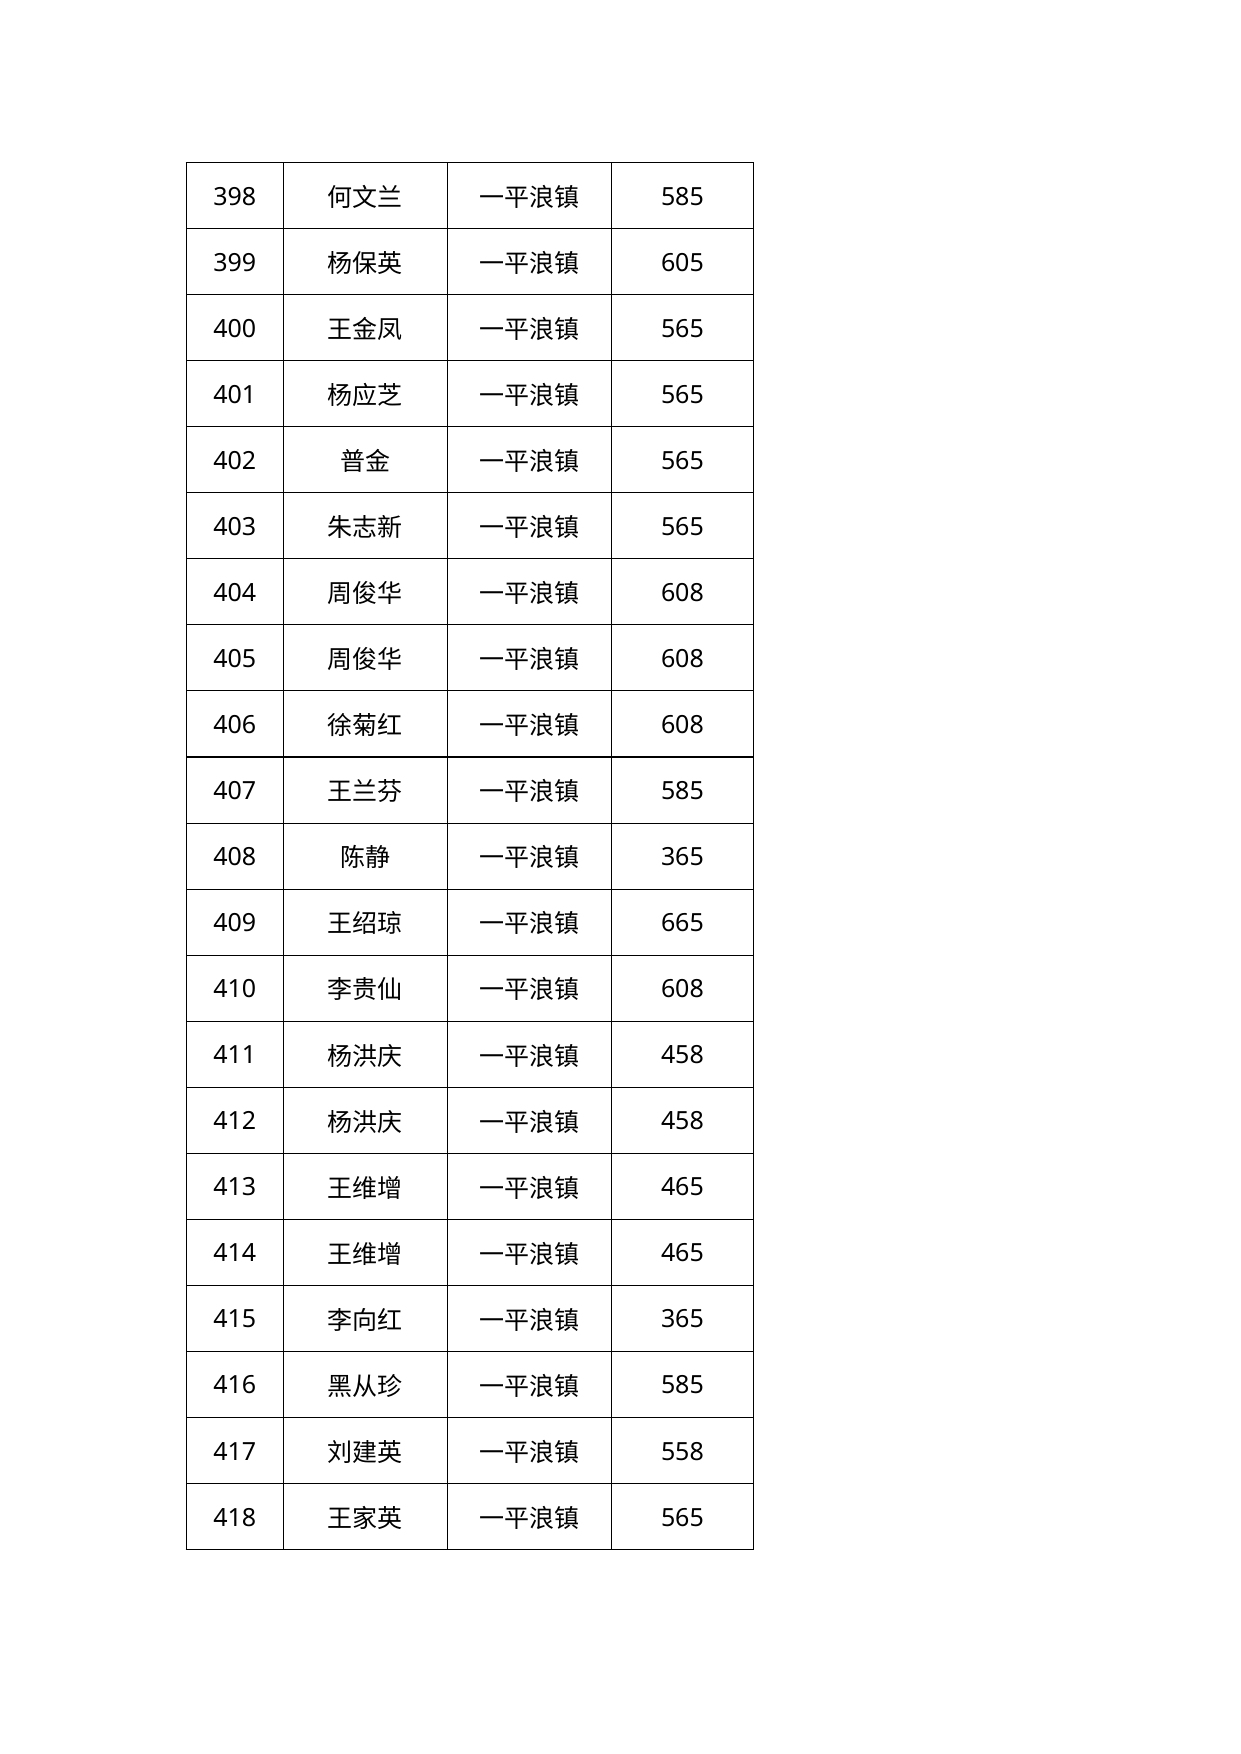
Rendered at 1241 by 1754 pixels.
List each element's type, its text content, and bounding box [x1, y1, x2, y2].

table_cell 周俊华 [284, 625, 447, 690]
table_cell 一平浪镇 [448, 295, 611, 360]
table_cell 665 [612, 890, 753, 954]
table_cell 一平浪镇 [448, 559, 611, 624]
table_cell 608 [612, 691, 753, 756]
table_cell 王家英 [284, 1484, 447, 1549]
table_cell 杨应芝 [284, 361, 447, 426]
table_cell 405 [187, 625, 283, 690]
table_cell 458 [612, 1022, 753, 1087]
table_cell 王兰芬 [284, 758, 447, 822]
table_cell 一平浪镇 [448, 956, 611, 1021]
table_cell 一平浪镇 [448, 1352, 611, 1417]
table_cell 408 [187, 824, 283, 888]
table_cell 400 [187, 295, 283, 360]
table_cell 杨洪庆 [284, 1022, 447, 1087]
table_cell 558 [612, 1418, 753, 1483]
table_cell 一平浪镇 [448, 1286, 611, 1351]
table_cell 403 [187, 493, 283, 558]
table_cell 416 [187, 1352, 283, 1417]
table_cell 一平浪镇 [448, 824, 611, 888]
table_cell 王维增 [284, 1220, 447, 1285]
table_cell 465 [612, 1220, 753, 1285]
table_cell 414 [187, 1220, 283, 1285]
table_cell 417 [187, 1418, 283, 1483]
table_cell 周俊华 [284, 559, 447, 624]
table_cell 一平浪镇 [448, 427, 611, 492]
table_cell 585 [612, 163, 753, 228]
table_cell 一平浪镇 [448, 493, 611, 558]
table_cell 陈静 [284, 824, 447, 888]
table_cell 407 [187, 758, 283, 822]
table_cell 王绍琼 [284, 890, 447, 954]
table_cell 565 [612, 1484, 753, 1549]
table_cell 王金凤 [284, 295, 447, 360]
table_cell 李贵仙 [284, 956, 447, 1021]
table_cell 409 [187, 890, 283, 954]
table_cell 398 [187, 163, 283, 228]
table_cell 410 [187, 956, 283, 1021]
table_cell 朱志新 [284, 493, 447, 558]
table_cell 一平浪镇 [448, 1220, 611, 1285]
table_cell 608 [612, 625, 753, 690]
table_cell 一平浪镇 [448, 1418, 611, 1483]
table_cell 415 [187, 1286, 283, 1351]
table_cell 406 [187, 691, 283, 756]
table_cell 一平浪镇 [448, 1022, 611, 1087]
table_cell 徐菊红 [284, 691, 447, 756]
table_cell 404 [187, 559, 283, 624]
table_cell 418 [187, 1484, 283, 1549]
table_cell 608 [612, 956, 753, 1021]
table_cell 402 [187, 427, 283, 492]
table_cell 585 [612, 758, 753, 822]
table_cell 一平浪镇 [448, 890, 611, 954]
table_cell 一平浪镇 [448, 1088, 611, 1153]
table_cell 一平浪镇 [448, 691, 611, 756]
table_cell 王维增 [284, 1154, 447, 1219]
table_cell 565 [612, 361, 753, 426]
table_cell 605 [612, 229, 753, 294]
table_cell 何文兰 [284, 163, 447, 228]
table_cell 杨洪庆 [284, 1088, 447, 1153]
table_cell 565 [612, 295, 753, 360]
table_cell 365 [612, 1286, 753, 1351]
table_cell 一平浪镇 [448, 625, 611, 690]
table_cell 杨保英 [284, 229, 447, 294]
table_cell 一平浪镇 [448, 1484, 611, 1549]
table_cell 一平浪镇 [448, 1154, 611, 1219]
table_cell 401 [187, 361, 283, 426]
table_cell 413 [187, 1154, 283, 1219]
table_cell 刘建英 [284, 1418, 447, 1483]
table_cell 365 [612, 824, 753, 888]
table_cell 一平浪镇 [448, 361, 611, 426]
table_cell 565 [612, 493, 753, 558]
table_cell 普金 [284, 427, 447, 492]
table_cell 黑从珍 [284, 1352, 447, 1417]
table_cell 一平浪镇 [448, 758, 611, 822]
table_cell 458 [612, 1088, 753, 1153]
table_cell 608 [612, 559, 753, 624]
table_cell 585 [612, 1352, 753, 1417]
table_cell 565 [612, 427, 753, 492]
table_cell 399 [187, 229, 283, 294]
table_cell 一平浪镇 [448, 163, 611, 228]
table_cell 411 [187, 1022, 283, 1087]
table_cell 一平浪镇 [448, 229, 611, 294]
table_cell 412 [187, 1088, 283, 1153]
table_cell 李向红 [284, 1286, 447, 1351]
table_cell 465 [612, 1154, 753, 1219]
